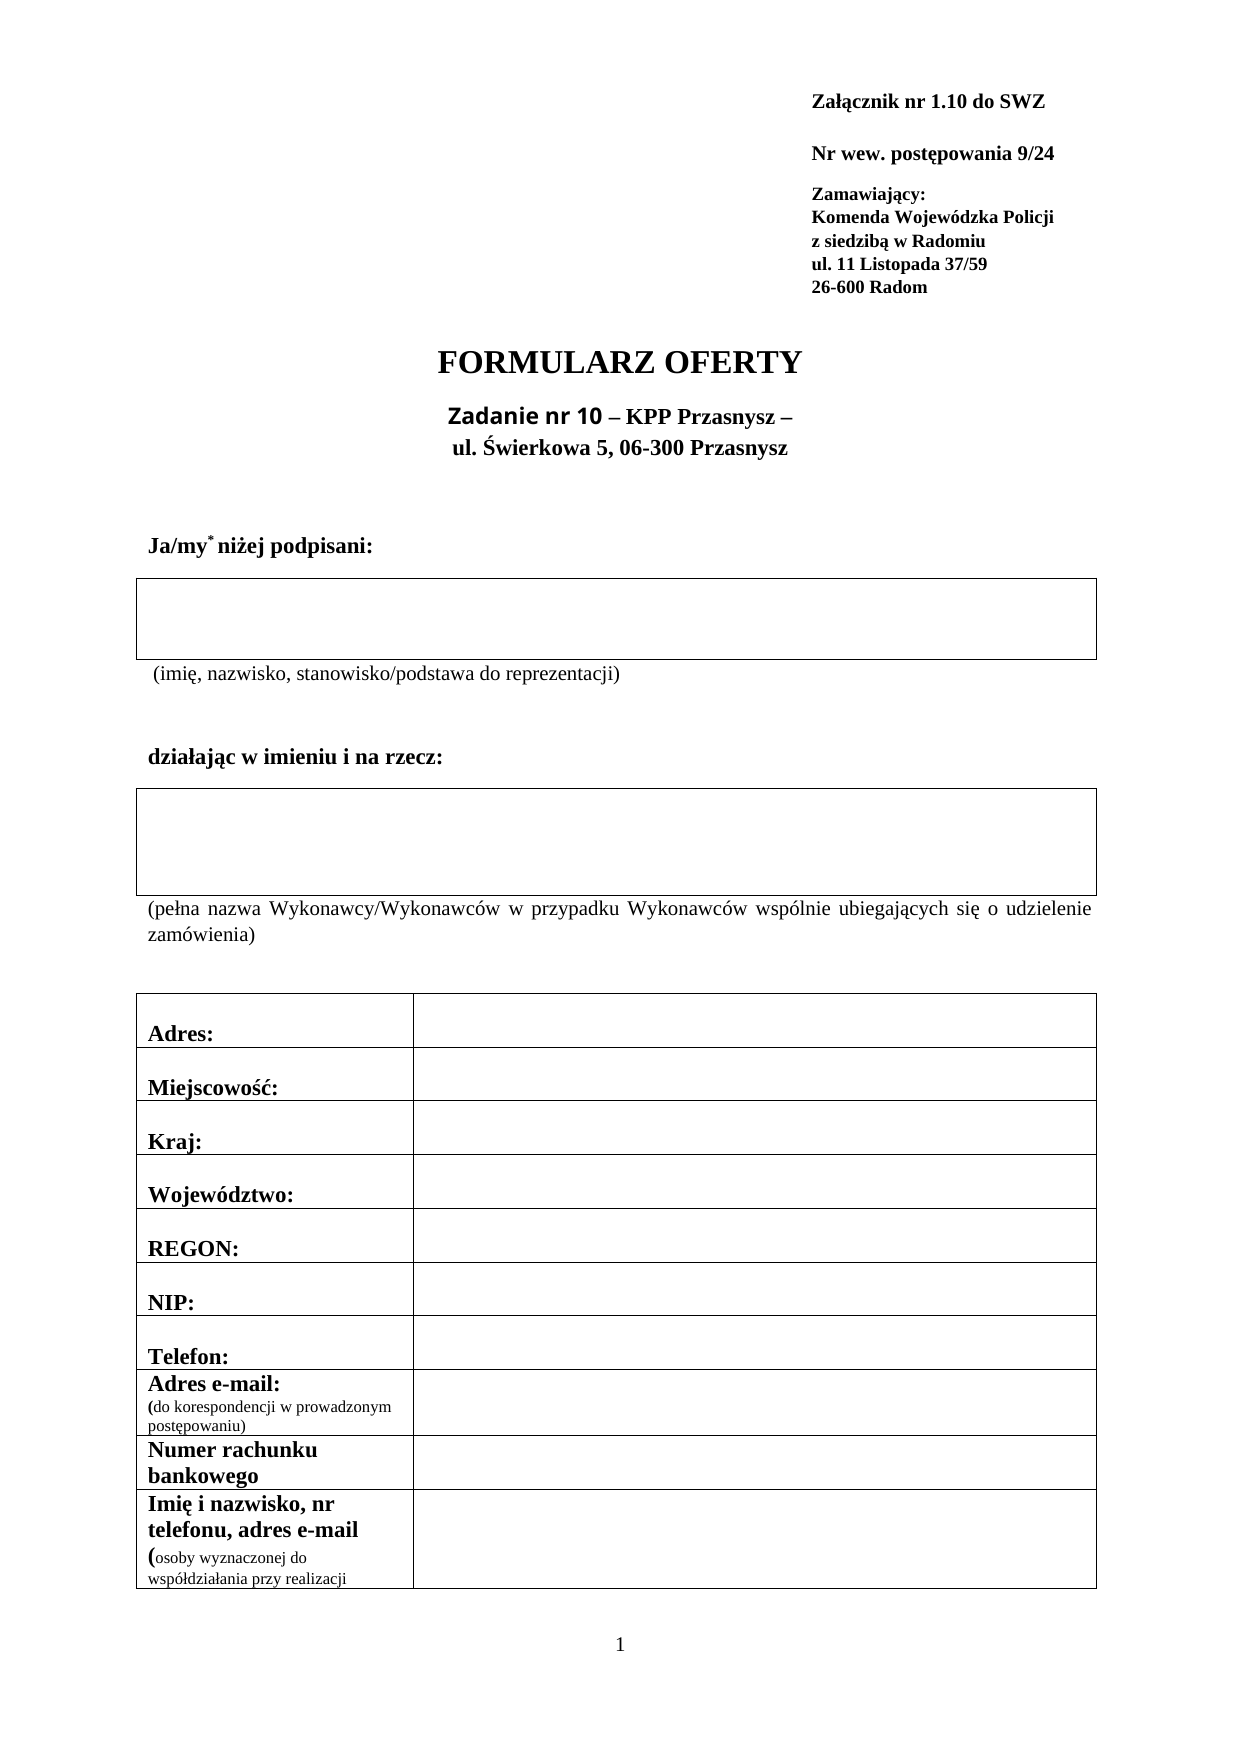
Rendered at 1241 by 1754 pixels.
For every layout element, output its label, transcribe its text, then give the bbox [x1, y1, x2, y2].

table_cell Miejscowość: [137, 1048, 413, 1100]
table_cell Adres e-mail: (do korespondencji w prowadzonym postępowaniu) [137, 1370, 413, 1435]
table_header [137, 789, 1096, 895]
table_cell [137, 1490, 413, 1588]
text Zadanie nr 10 – KPP Przasnysz – [148, 400, 1093, 432]
table_cell [414, 1048, 1096, 1100]
table_cell REGON: [137, 1209, 413, 1262]
table_cell [414, 1155, 1096, 1208]
list działając w imieniu i na rzecz: [148, 743, 1093, 769]
list (imię, nazwisko, stanowisko/podstawa do reprezentacji) [148, 660, 1093, 684]
list Załącznik nr 1.10 do SWZ [739, 89, 1093, 113]
table_cell Numer rachunku bankowego [137, 1436, 413, 1488]
table_cell Województwo: [137, 1155, 413, 1208]
table_cell Telefon: [137, 1316, 413, 1369]
table_header [414, 994, 1096, 1047]
table_cell [414, 1209, 1096, 1262]
list (pełna nazwa Wykonawcy/Wykonawców w przypadku Wykonawców wspólnie ubiegających się o udzielenie zamówienia) [148, 896, 1093, 946]
table_cell [414, 1263, 1096, 1315]
list FORMULARZ OFERTY [148, 342, 1093, 381]
table_cell [414, 1370, 1096, 1435]
table_cell NIP: [137, 1263, 413, 1315]
table_cell [414, 1101, 1096, 1154]
table_header Adres: [137, 994, 413, 1047]
table_cell Kraj: [137, 1101, 413, 1154]
list Nr wew. postępowania 9/24 [739, 141, 1093, 164]
text Zamawiający: Komenda Wojewódzka Policji z siedzibą w Radomiu ul. 11 Listopada 37/59 26-600 Radom [811, 183, 1093, 298]
text ul. Świerkowa 5, 06-300 Przasnysz [148, 434, 1093, 460]
table_cell [414, 1490, 1096, 1588]
table_cell [414, 1436, 1096, 1488]
table_header [137, 579, 1096, 659]
list Ja/my* niżej podpisani: [148, 532, 1093, 559]
table_cell [414, 1316, 1096, 1369]
